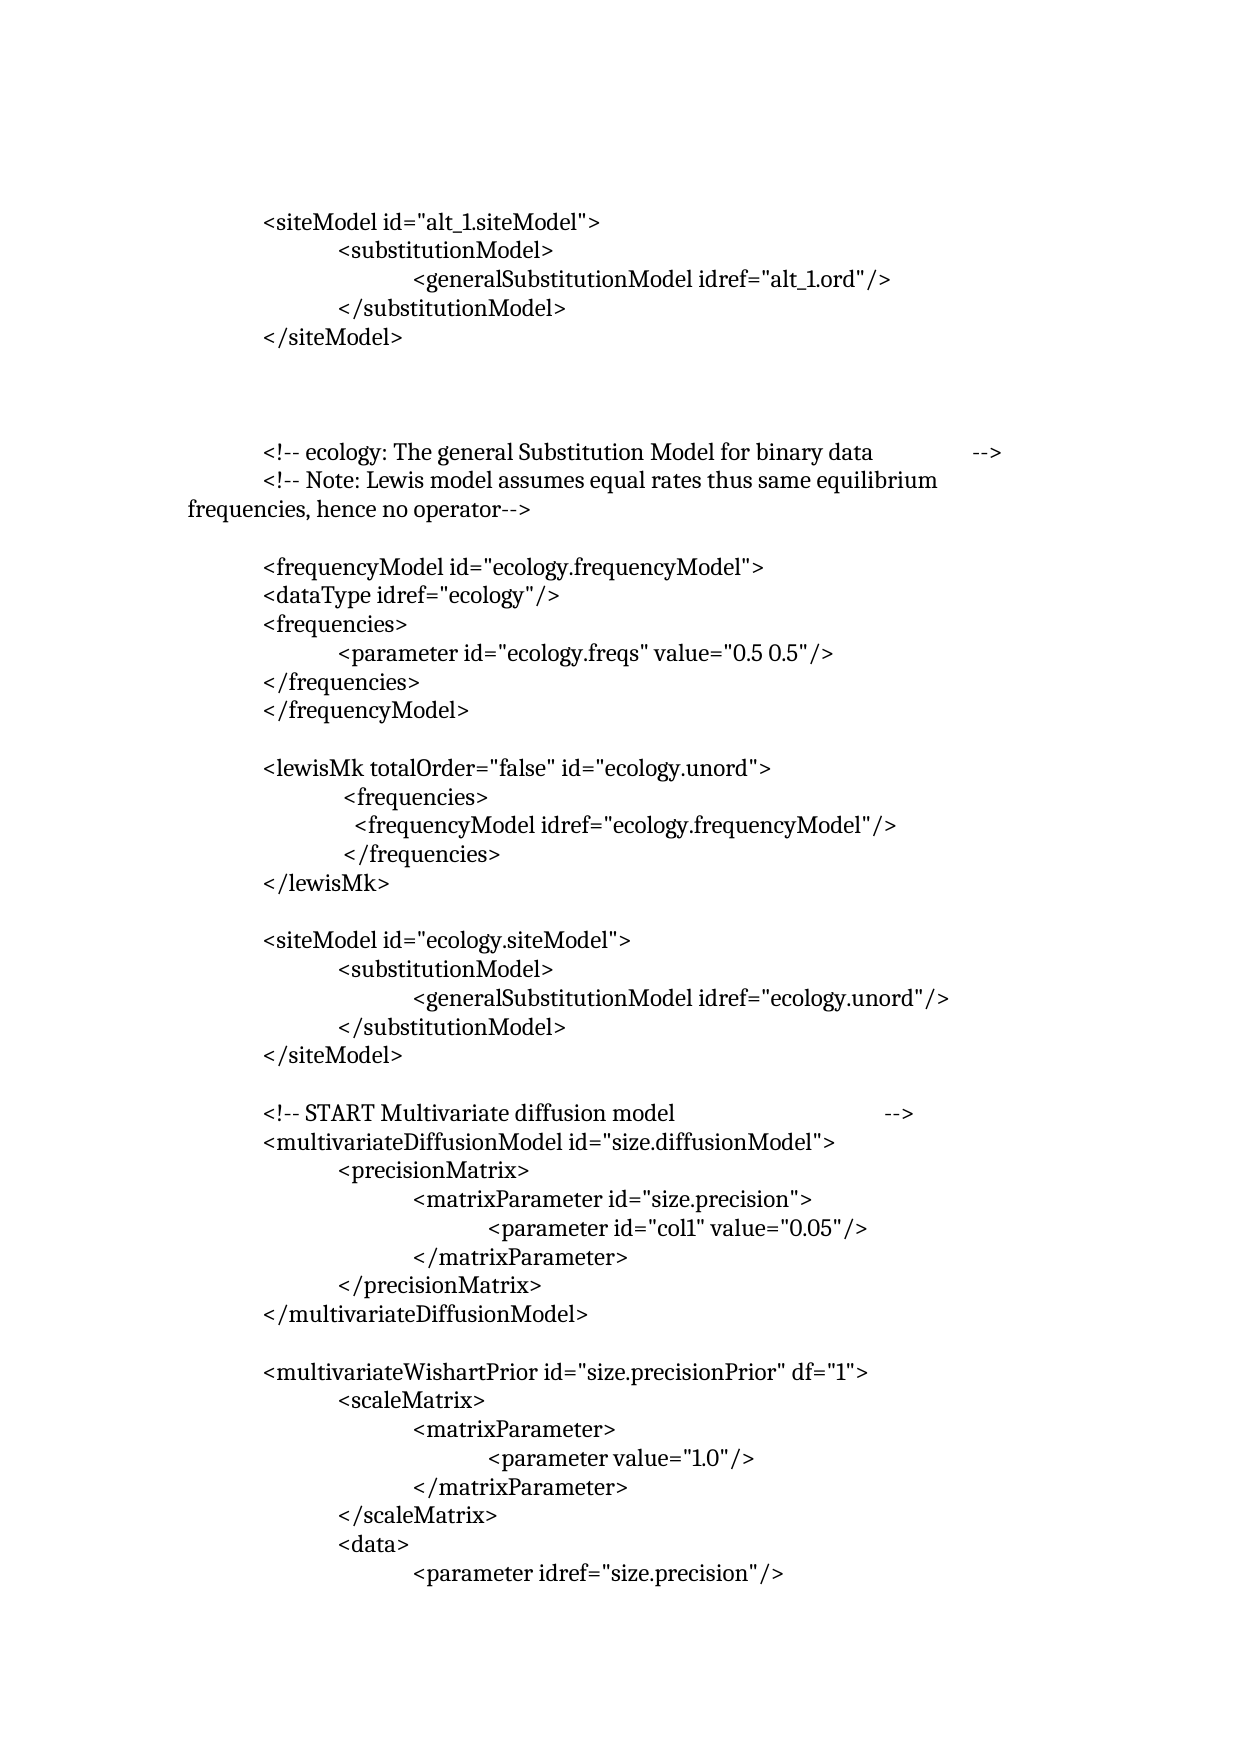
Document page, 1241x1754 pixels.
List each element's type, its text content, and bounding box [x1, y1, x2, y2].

text <siteModel id="ecology.siteModel"> [187, 926, 1053, 955]
text </scaleMatrix> [187, 1501, 1053, 1530]
text <siteModel id="alt_1.siteModel"> [187, 207, 1053, 236]
text <parameter id="ecology.freqs" value="0.5 0.5"/> [187, 639, 1053, 667]
text </multivariateDiffusionModel> [187, 1300, 1053, 1329]
text <!-- START Multivariate diffusion model --> [187, 1099, 1053, 1127]
text <parameter idref="size.precision"/> [187, 1559, 1053, 1587]
text </siteModel> [187, 1041, 1053, 1070]
text <matrixParameter id="size.precision"> [187, 1185, 1053, 1214]
text <frequencyModel id="ecology.frequencyModel"> [187, 552, 1053, 581]
text </matrixParameter> [187, 1472, 1053, 1501]
text <parameter value="1.0"/> [187, 1444, 1053, 1472]
text <matrixParameter> [187, 1415, 1053, 1444]
text <dataType idref="ecology"/> [187, 581, 1053, 610]
text <parameter id="col1" value="0.05"/> [187, 1214, 1053, 1242]
text </precisionMatrix> [187, 1271, 1053, 1300]
text </substitutionModel> [187, 1012, 1053, 1041]
text <!-- ecology: The general Substitution Model for binary data --> [187, 437, 1053, 466]
text <multivariateWishartPrior id="size.precisionPrior" df="1"> [187, 1357, 1053, 1386]
text <scaleMatrix> [187, 1386, 1053, 1415]
text </lewisMk> [187, 869, 1053, 897]
text </siteModel> [187, 322, 1053, 351]
text </frequencyModel> [187, 696, 1053, 725]
text <frequencies> [187, 782, 1053, 811]
text <precisionMatrix> [187, 1156, 1053, 1185]
text <generalSubstitutionModel idref="alt_1.ord"/> [187, 265, 1053, 294]
text <substitutionModel> [187, 236, 1053, 265]
text </frequencies> [187, 667, 1053, 696]
text </substitutionModel> [187, 294, 1053, 322]
text <substitutionModel> [187, 955, 1053, 984]
text <frequencies> [187, 610, 1053, 639]
text <multivariateDiffusionModel id="size.diffusionModel"> [187, 1127, 1053, 1156]
text </matrixParameter> [187, 1242, 1053, 1271]
text </frequencies> [187, 840, 1053, 869]
text <data> [187, 1530, 1053, 1559]
text <lewisMk totalOrder="false" id="ecology.unord"> [187, 754, 1053, 782]
text <generalSubstitutionModel idref="ecology.unord"/> [187, 984, 1053, 1012]
text <frequencyModel idref="ecology.frequencyModel"/> [187, 811, 1053, 840]
text <!-- Note: Lewis model assumes equal rates thus same equilibrium frequencies, hence no operator--> [187, 466, 1053, 524]
